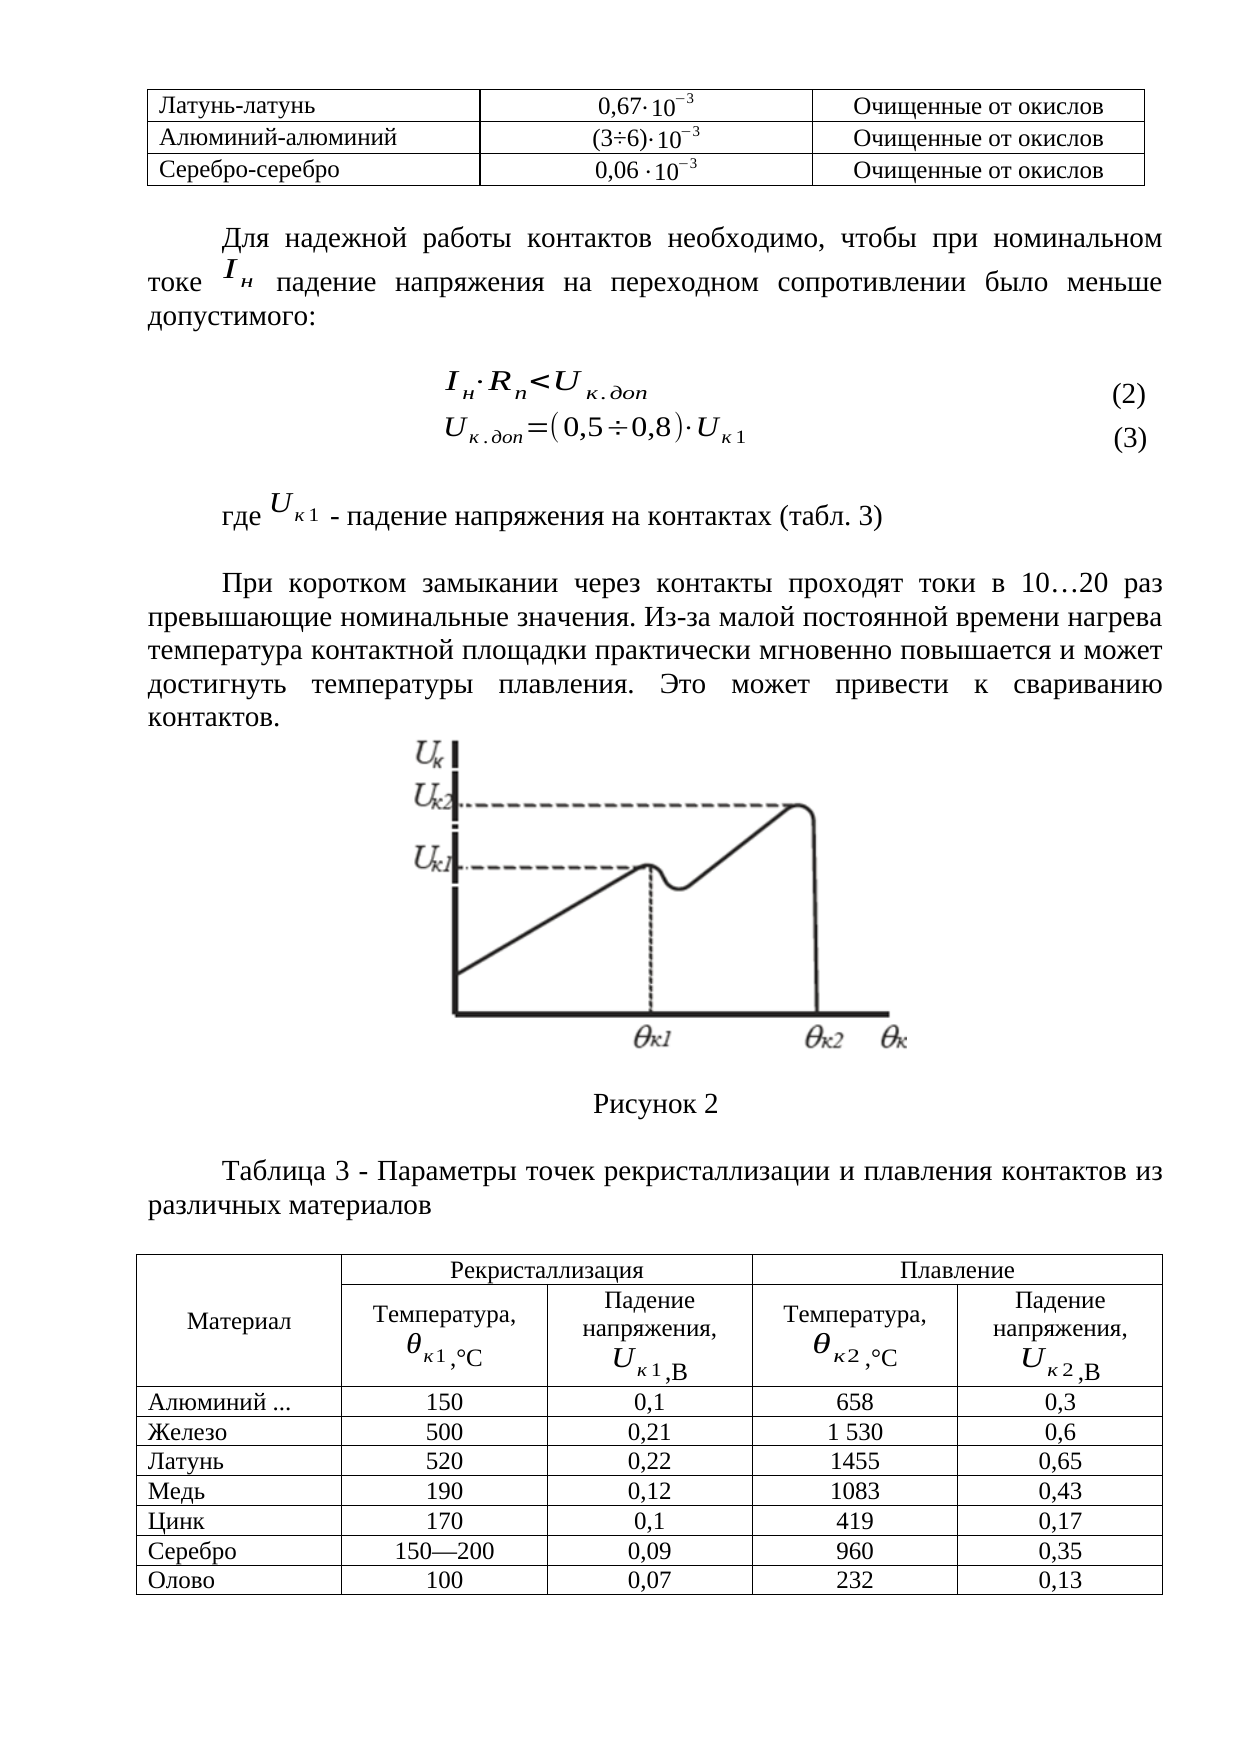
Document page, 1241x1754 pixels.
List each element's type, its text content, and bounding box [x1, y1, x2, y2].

table_cell Цинк [137, 1506, 341, 1535]
table_cell 960 [753, 1536, 957, 1564]
table_cell Алюминий-алюминий [148, 122, 479, 153]
table_cell 0,13 [958, 1566, 1162, 1594]
table_cell 150 [342, 1387, 547, 1416]
table_cell 0,6 [958, 1417, 1162, 1445]
table_cell 0,35 [958, 1536, 1162, 1564]
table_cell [813, 122, 1144, 153]
table_cell Температура, ,°C [753, 1285, 957, 1386]
text Для надежной работы контактов необходимо, чтобы при номинальном токе падение напряжения на переходном сопротивлении было меньше допустимого: [148, 220, 1163, 331]
text (2) [148, 365, 1163, 409]
table_cell 419 [753, 1506, 957, 1535]
table_cell 0,65 [958, 1446, 1162, 1475]
table_cell 1083 [753, 1476, 957, 1505]
table_cell 520 [342, 1446, 547, 1475]
table_cell Олово [137, 1566, 341, 1594]
table_cell Латунь [137, 1446, 341, 1475]
table_cell 0,17 [958, 1506, 1162, 1535]
table_cell Алюминий ... [137, 1387, 341, 1416]
text где - падение напряжения на контактах (табл. 3) [148, 487, 1163, 532]
table_cell Падение напряжения, ,В [548, 1285, 752, 1386]
text Таблица 3 - Параметры точек рекристаллизации и плавления контактов из различных материалов [148, 1153, 1163, 1220]
table_cell Латунь-латунь [148, 90, 479, 121]
table_cell 190 [342, 1476, 547, 1505]
table_cell Медь [137, 1476, 341, 1505]
table_cell 0,22 [548, 1446, 752, 1475]
text Рисунок 2 [148, 1086, 1163, 1120]
table_cell Серебро [137, 1536, 341, 1564]
table_cell 0,09 [548, 1536, 752, 1564]
table_cell 658 [753, 1387, 957, 1416]
table_cell 170 [342, 1506, 547, 1535]
table_cell 0,67 [481, 90, 812, 121]
table_cell Железо [137, 1417, 341, 1445]
table_cell Падение напряжения, ,В [958, 1285, 1162, 1386]
table_cell 0,1 [548, 1506, 752, 1535]
table_header Плавление [753, 1255, 1162, 1284]
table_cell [813, 90, 1144, 121]
table_cell Серебро-серебро [148, 154, 479, 185]
table_cell 0,1 [548, 1387, 752, 1416]
table_cell 232 [753, 1566, 957, 1594]
table_cell 0,21 [548, 1417, 752, 1445]
table_cell 150—200 [342, 1536, 547, 1564]
table_cell 0,3 [958, 1387, 1162, 1416]
table_cell 1 530 [753, 1417, 957, 1445]
table_cell 0,12 [548, 1476, 752, 1505]
text При коротком замыкании через контакты проходят токи в 10…20 раз превышающие номинальные значения. Из-за малой постоянной времени нагрева температура контактной площадки практически мгновенно повышается и может достигнуть температуры плавления. Это может привести к свариванию контактов. [148, 565, 1163, 733]
table_header Материал [137, 1255, 341, 1386]
text (3) [148, 409, 1163, 454]
table_cell 0,43 [958, 1476, 1162, 1505]
picture [404, 733, 907, 1053]
table_cell 0,06 [481, 154, 812, 185]
table_cell 1455 [753, 1446, 957, 1475]
table_cell 0,07 [548, 1566, 752, 1594]
table_cell Очищенные от окислов [813, 154, 1144, 185]
table_cell Температура, ,°C [342, 1285, 547, 1386]
table_cell (3÷6) [481, 122, 812, 153]
table_cell 500 [342, 1417, 547, 1445]
table_cell 100 [342, 1566, 547, 1594]
table_header Рекристаллизация [342, 1255, 752, 1284]
